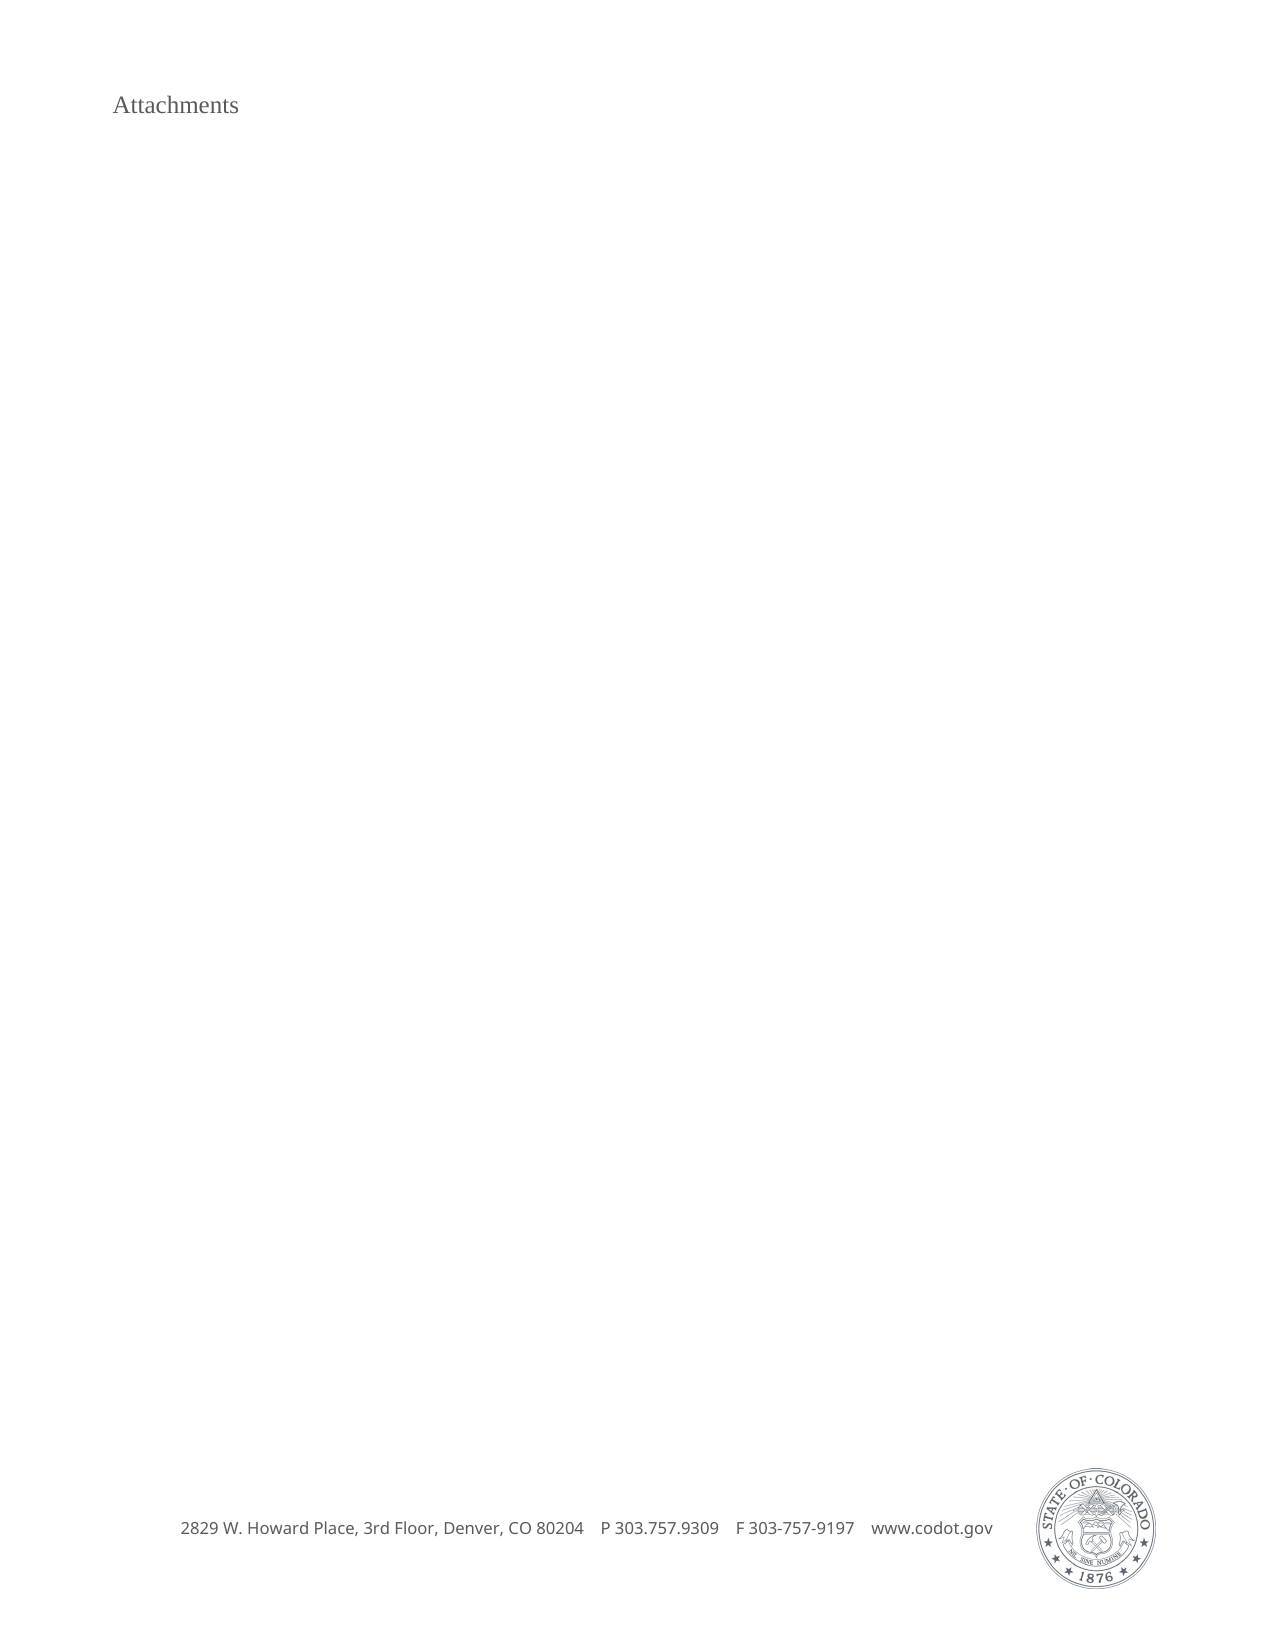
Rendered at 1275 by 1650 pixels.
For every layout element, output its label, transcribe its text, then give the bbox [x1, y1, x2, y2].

text Attachments [112, 91, 1012, 118]
picture [1036, 1468, 1156, 1589]
